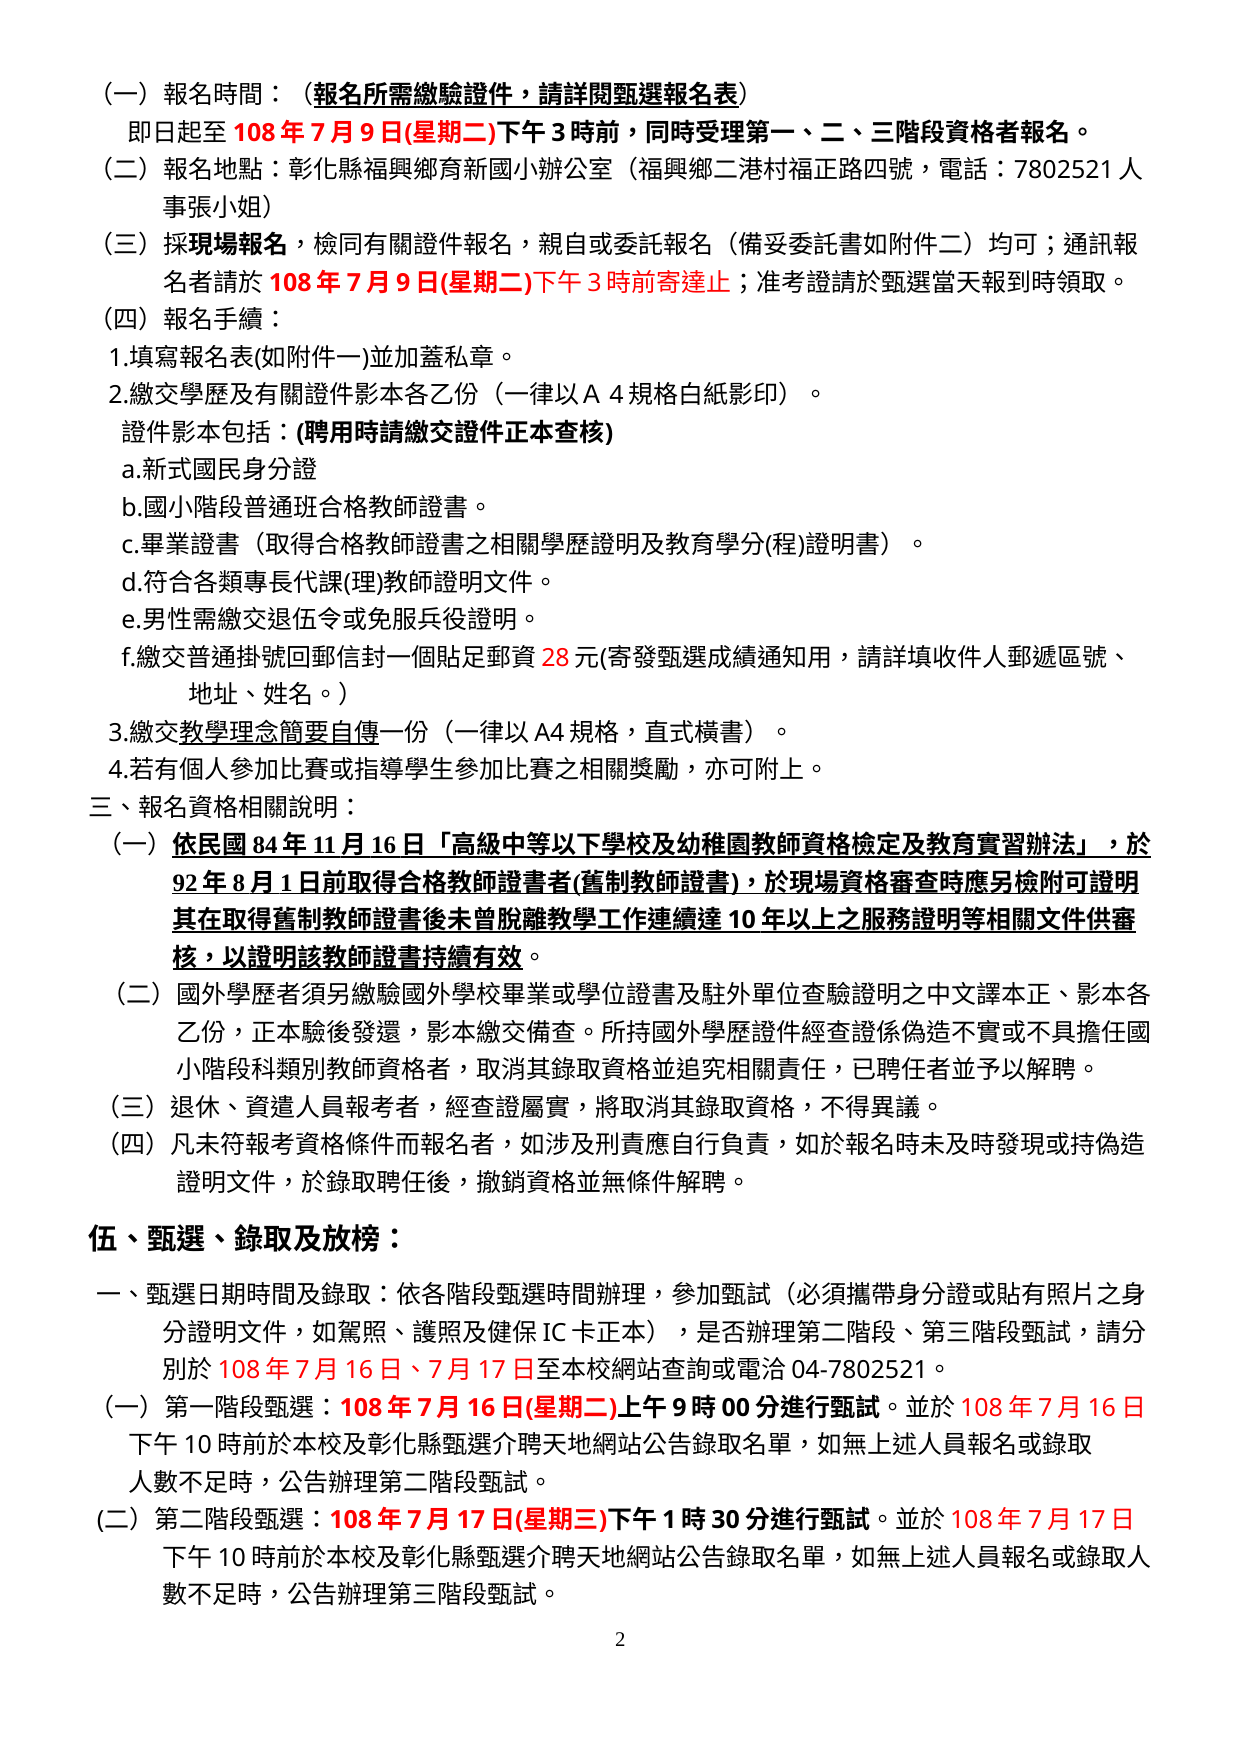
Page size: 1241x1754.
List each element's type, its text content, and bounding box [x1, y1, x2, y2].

text （一）第一階段甄選：108年7月16日(星期二)上午9時00分進行甄試。並於108年7月16日 [89, 1387, 1152, 1424]
text e.男性需繳交退伍令或免服兵役證明。 [89, 599, 1152, 637]
text d.符合各類專長代課(理)教師證明文件。 [89, 562, 1152, 599]
text 即日起至108年7月9日(星期二)下午3時前，同時受理第一、二、三階段資格者報名。 [89, 112, 1152, 149]
text 三、報名資格相關說明： [89, 787, 1152, 824]
text c.畢業證書（取得合格教師證書之相關學歷證明及教育學分(程)證明書）。 [89, 524, 1152, 562]
text （四）報名手續： [89, 299, 1152, 337]
text （二）國外學歷者須另繳驗國外學校畢業或學位證書及駐外單位查驗證明之中文譯本正、影本各乙份，正本驗後發還，影本繳交備查。所持國外學歷證件經查證係偽造不實或不具擔任國小階段科類別教師資格者，取消其錄取資格並追究相關責任，已聘任者並予以解聘。 [101, 974, 1152, 1087]
text b.國小階段普通班合格教師證書。 [89, 487, 1152, 524]
text （一）依「高級中等以下學校及幼稚園教師資格檢定及教育實習辦法」，於92年8月1日前取得合格教師證書者(舊制教師證書)，於現場資格審查時應另檢附可證明其在取得舊制教師證書後未曾脫離教學工作連續達10年以上之服務證明等相關文件供審核，以證明該教師證書持續有效。 [97, 824, 1152, 974]
text 伍、甄選、錄取及放榜： [89, 1199, 1152, 1274]
text 人數不足時，公告辦理第二階段甄試。 [89, 1462, 1152, 1499]
text 一、甄選日期時間及錄取：依各階段甄選時間辦理，參加甄試（必須攜帶身分證或貼有照片之身分證明文件，如駕照、護照及健保IC卡正本），是否辦理第二階段、第三階段甄試，請分別於108年7月16日、7月17日至本校網站查詢或電洽04-7802521。 [97, 1274, 1152, 1387]
text （三）採現場報名，檢同有關證件報名，親自或委託報名（備妥委託書如附件二）均可；通訊報名者請於108年7月9日(星期二)下午3時前寄達止；准考證請於甄選當天報到時領取。 [89, 224, 1152, 299]
text 1.填寫報名表(如附件一)並加蓋私章。 [89, 337, 1152, 374]
text （二）報名地點：彰化縣福興鄉育新國小辦公室（福興鄉二港村福正路四號，電話：7802521人事張小姐） [89, 149, 1152, 224]
text a.新式國民身分證 [89, 449, 1152, 487]
text 3.繳交教學理念簡要自傳一份（一律以A4規格，直式橫書）。 [89, 712, 1152, 749]
text f.繳交普通掛號回郵信封一個貼足郵資28元(寄發甄選成績通知用，請詳填收件人郵遞區號、地址、姓名。） [89, 637, 1152, 712]
text 下午10時前於本校及彰化縣甄選介聘天地網站公告錄取名單，如無上述人員報名或錄取 [89, 1424, 1152, 1462]
text 4.若有個人參加比賽或指導學生參加比賽之相關獎勵，亦可附上。 [89, 749, 1152, 787]
text （一）報名時間：（報名所需繳驗證件，請詳閱甄選報名表） [89, 74, 1152, 112]
text 2.繳交學歷及有關證件影本各乙份（一律以Ａ4規格白紙影印）。 [89, 374, 1152, 412]
text 證件影本包括：(聘用時請繳交證件正本查核) [89, 412, 1152, 449]
text （四）凡未符報考資格條件而報名者，如涉及刑責應自行負責，如於報名時未及時發現或持偽造證明文件，於錄取聘任後，撤銷資格並無條件解聘。 [89, 1124, 1152, 1199]
text （三）退休、資遣人員報考者，經查證屬實，將取消其錄取資格，不得異議。 [89, 1087, 1152, 1124]
text (二）第二階段甄選：108年7月17日(星期三)下午1時30分進行甄試。並於108年7月17日下午10時前於本校及彰化縣甄選介聘天地網站公告錄取名單，如無上述人員報名或錄取人數不足時，公告辦理第三階段甄試。 [97, 1499, 1152, 1612]
